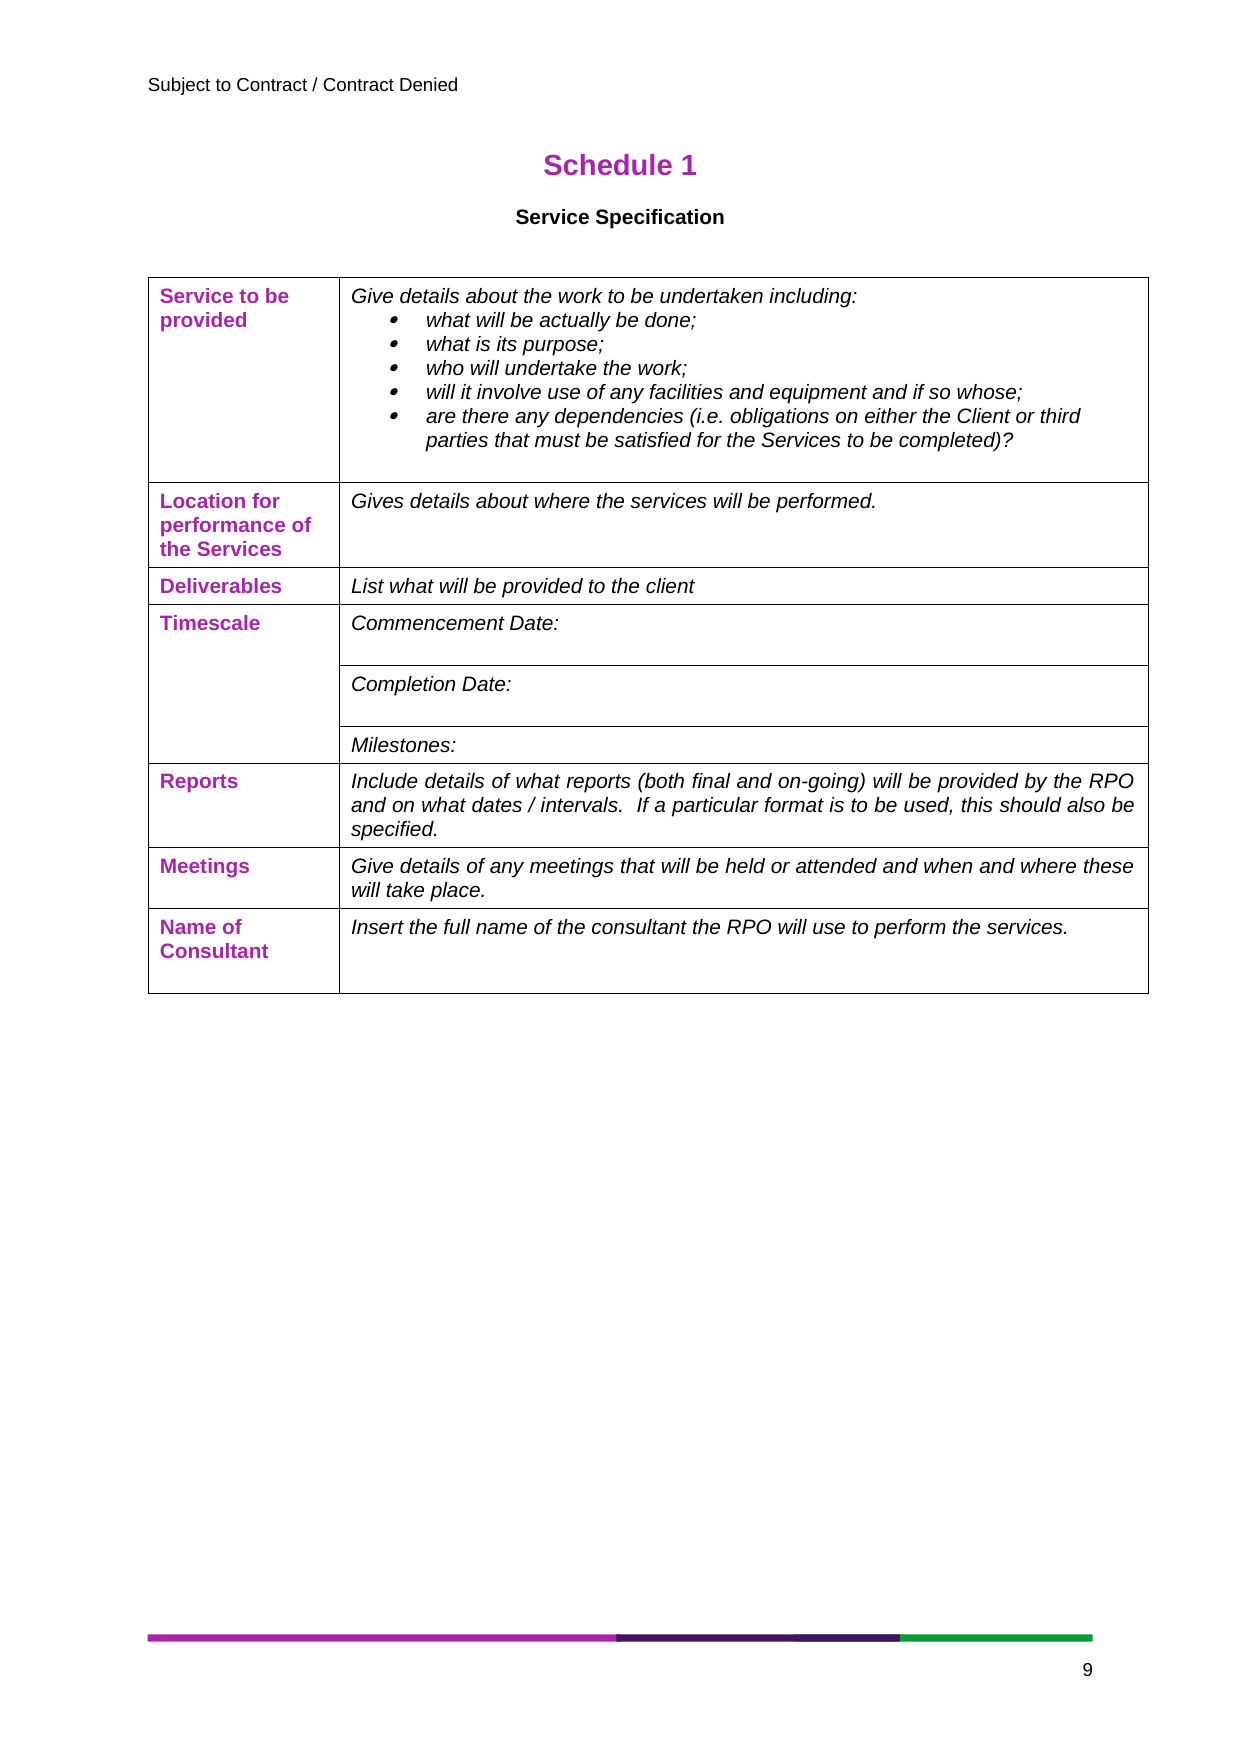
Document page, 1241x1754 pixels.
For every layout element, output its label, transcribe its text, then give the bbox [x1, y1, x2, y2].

table_cell Give details of any meetings that will be held or attended and when and where these will take place. [340, 848, 1148, 908]
table_cell Timescale [149, 605, 339, 762]
table_cell Gives details about where the services will be performed. [340, 483, 1148, 567]
text Schedule 1 [148, 148, 1092, 181]
table_cell Reports [149, 764, 339, 847]
table_cell Insert the full name of the consultant the RPO will use to perform the services. [340, 909, 1148, 993]
table_cell Milestones: [340, 727, 1148, 762]
table_cell Completion Date: [340, 666, 1148, 726]
table_cell Location for performance of the Services [149, 483, 339, 567]
table_cell Include details of what reports (both final and on-going) will be provided by the RPO and on what dates / intervals. If a particular format is to be used, this should also be specified. [340, 764, 1148, 847]
table_cell List what will be provided to the client [340, 568, 1148, 604]
table_cell Deliverables [149, 568, 339, 604]
table_header Service to be provided [149, 278, 339, 482]
table_header Give details about the work to be undertaken including: what will be actually be done; what is its purpose; who will undertake the work; will it involve use of any facilities and equipment and if so whose; are there any dependencies (i.e. obligations on either the Client or third parties that must be satisfied for the Services to be completed)? [340, 278, 1148, 482]
table_cell Commencement Date: [340, 605, 1148, 665]
text Service Specification [148, 205, 1092, 229]
table_cell Name of Consultant [149, 909, 339, 993]
table_cell Meetings [149, 848, 339, 908]
